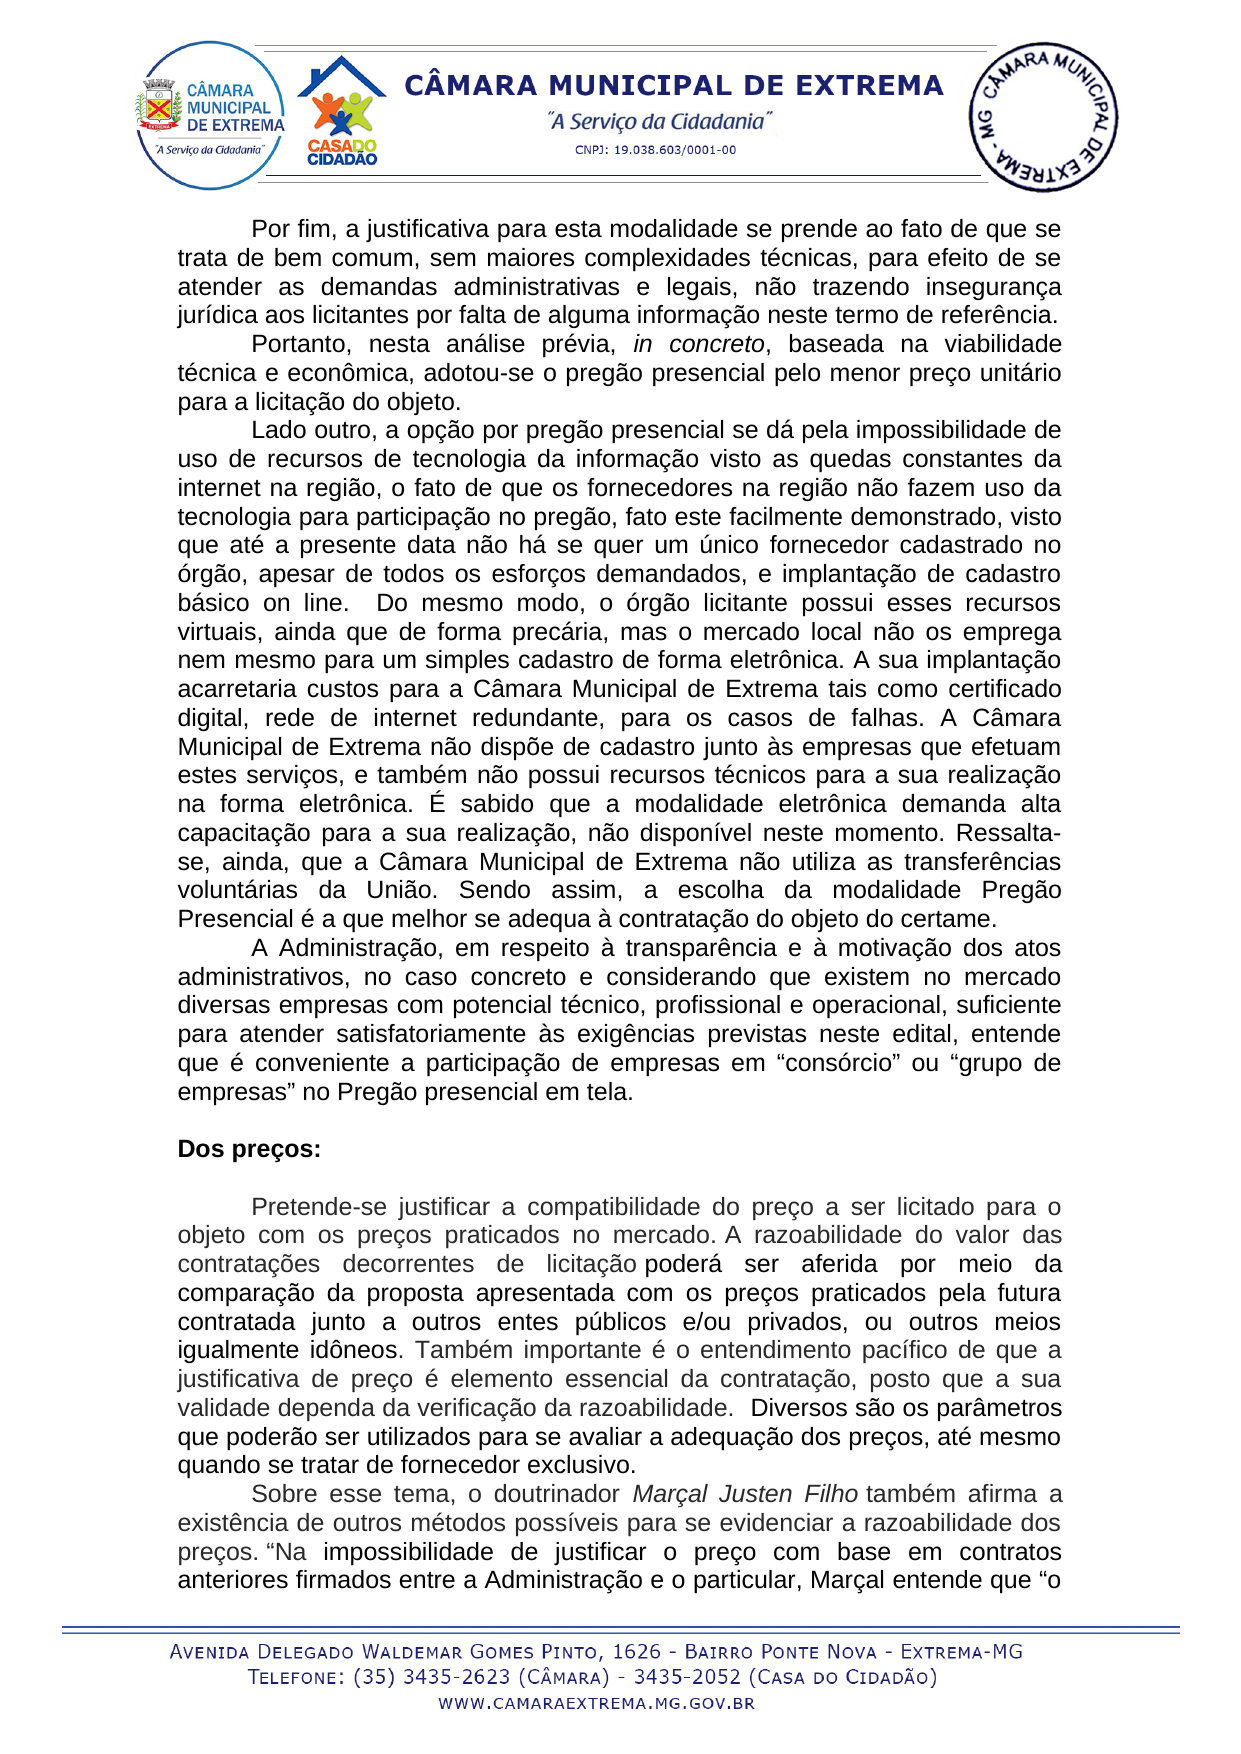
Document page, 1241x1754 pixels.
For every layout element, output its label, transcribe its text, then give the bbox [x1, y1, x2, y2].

text Lado outro, a opção por pregão presencial se dá pela impossibilidade de uso de recursos de tecnologia da informação visto as quedas constantes da internet na região, o fato de que os fornecedores na região não fazem uso da tecnologia para participação no pregão, fato este facilmente demonstrado, visto que até a presente data não há se quer um único fornecedor cadastrado no órgão, apesar de todos os esforços demandados, e implantação de cadastro básico on line. Do mesmo modo, o órgão licitante possui esses recursos virtuais, ainda que de forma precária, mas o mercado local não os emprega nem mesmo para um simples cadastro de forma eletrônica. A sua implantação acarretaria custos para a Câmara Municipal de Extrema tais como certificado digital, rede de internet redundante, para os casos de falhas. A Câmara Municipal de Extrema não dispõe de cadastro junto às empresas que efetuam estes serviços, e também não possui recursos técnicos para a sua realização na forma eletrônica. É sabido que a modalidade eletrônica demanda alta capacitação para a sua realização, não disponível neste momento. Ressalta-se, ainda, que a Câmara Municipal de Extrema não utiliza as transferências voluntárias da União. Sendo assim, a escolha da modalidade Pregão Presencial é a que melhor se adequa à contratação do objeto do certame. [177, 415, 1063, 933]
text Portanto, nesta análise prévia, in concreto, baseada na viabilidade técnica e econômica, adotou-se o pregão presencial pelo menor preço unitário para a licitação do objeto. [177, 329, 1063, 415]
text A Administração, em respeito à transparência e à motivação dos atos administrativos, no caso concreto e considerando que existem no mercado diversas empresas com potencial técnico, profissional e operacional, suficiente para atender satisfatoriamente às exigências previstas neste edital, entende que é conveniente a participação de empresas em “consórcio” ou “grupo de empresas” no Pregão presencial em tela. [177, 933, 1063, 1105]
picture [46, 1615, 1194, 1724]
picture [124, 30, 1123, 221]
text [177, 1479, 1063, 1594]
text Por fim, a justificativa para esta modalidade se prende ao fato de que se trata de bem comum, sem maiores complexidades técnicas, para efeito de se atender as demandas administrativas e legais, não trazendo insegurança jurídica aos licitantes por falta de alguma informação neste termo de referência. [177, 214, 1063, 329]
text Dos preços: [177, 1134, 1063, 1163]
text Pretende-se justificar a compatibilidade do preço a ser licitado para o objeto com os preços praticados no mercado. A razoabilidade do valor das contratações decorrentes de licitação poderá ser aferida por meio da comparação da proposta apresentada com os preços praticados pela futura contratada junto a outros entes públicos e/ou privados, ou outros meios igualmente idôneos. Também importante é o entendimento pacífico de que a justificativa de preço é elemento essencial da contratação, posto que a sua validade dependa da verificação da razoabilidade. Diversos são os parâmetros que poderão ser utilizados para se avaliar a adequação dos preços, até mesmo quando se tratar de fornecedor exclusivo. [177, 1191, 1063, 1479]
